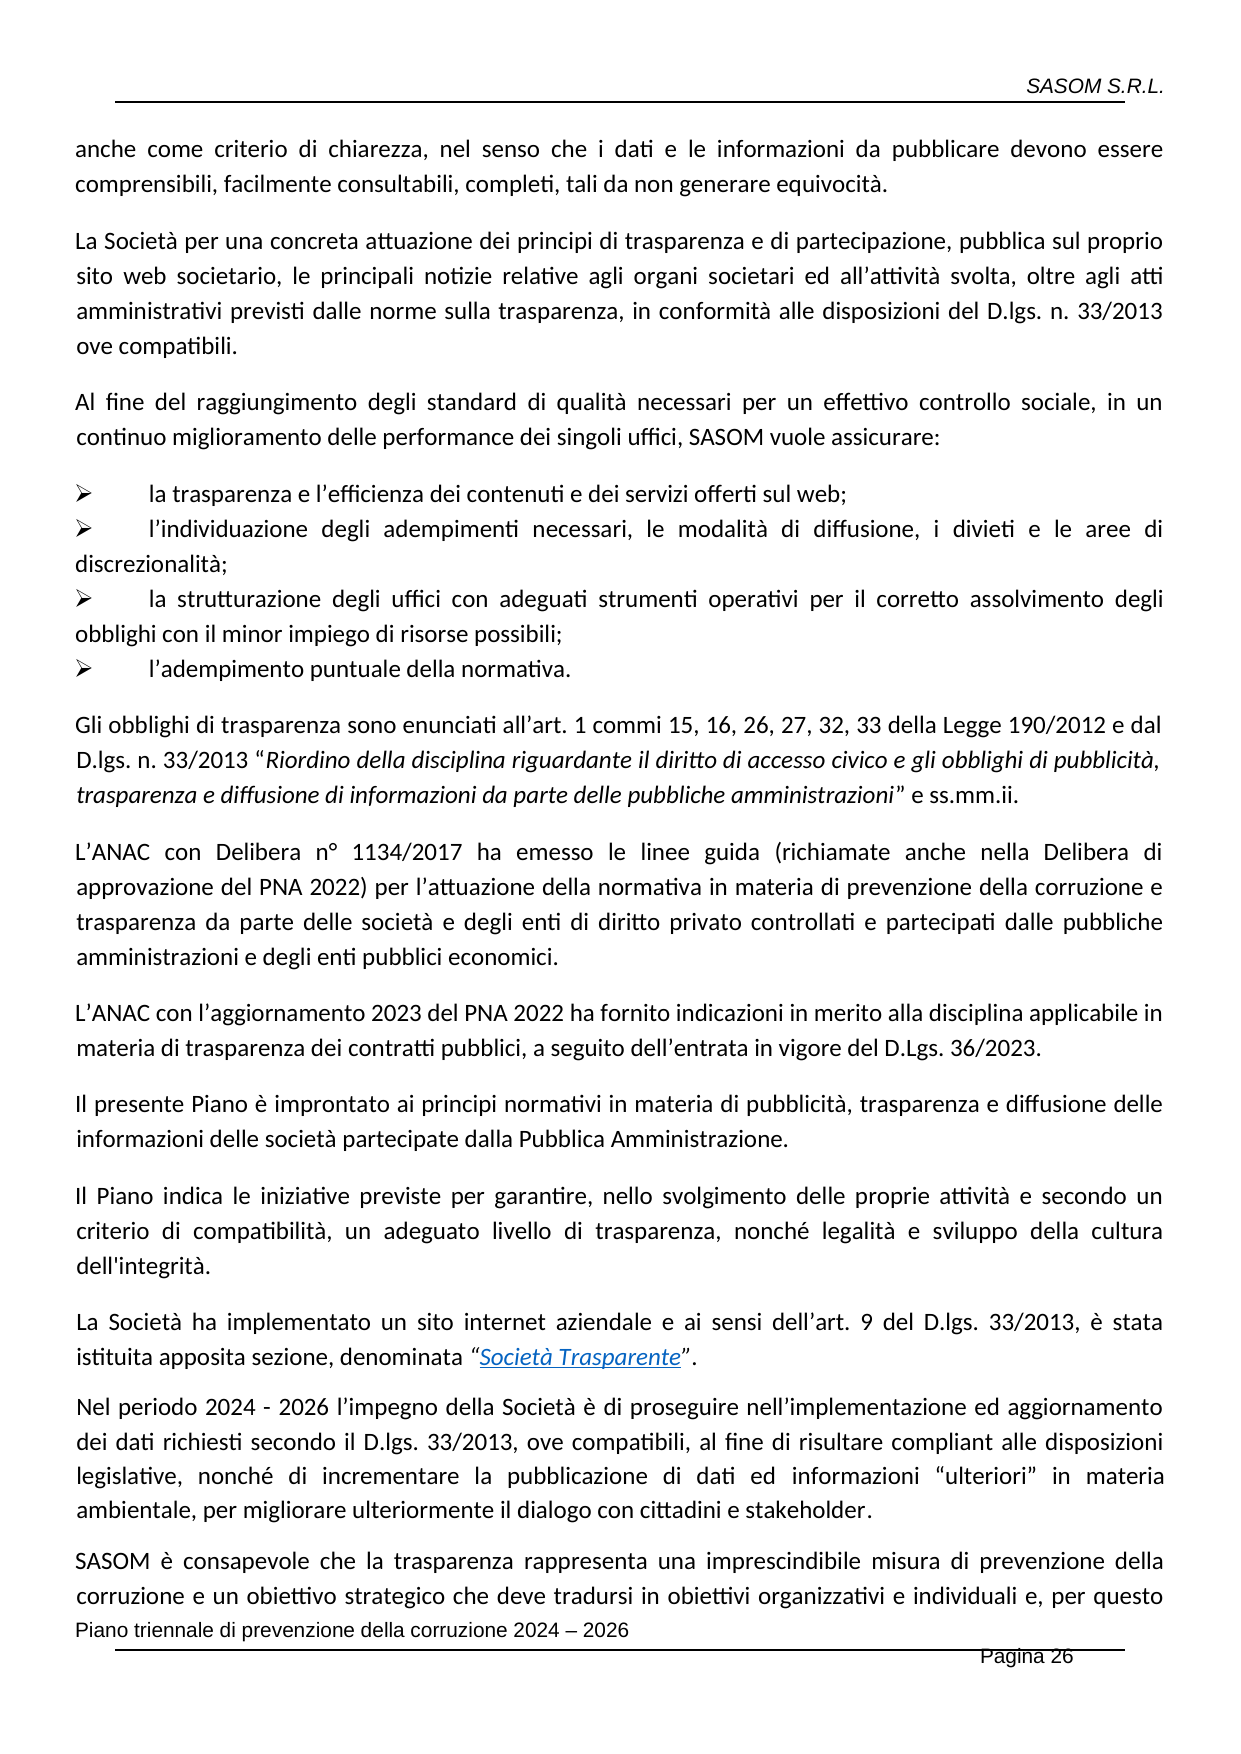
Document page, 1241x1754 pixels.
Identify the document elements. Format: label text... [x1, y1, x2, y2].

list l’adempimento puntuale della normativa. [74, 653, 1165, 683]
text L’ANAC con l’aggiornamento 2023 del PNA 2022 ha fornito indicazioni in merito alla disciplina applicabile in materia di trasparenza dei contratti pubblici, a seguito dell’entrata in vigore del D.Lgs. 36/2023. [75, 1028, 1165, 1063]
text L’ANAC con Delibera n° 1134/2017 ha emesso le linee guida (richiamate anche nella Delibera di approvazione del PNA 2022) per l’attuazione della normativa in materia di prevenzione della corruzione e trasparenza da parte delle società e degli enti di diritto privato controllati e partecipati dalle pubbliche amministrazioni e degli enti pubblici economici. [75, 836, 1165, 971]
text La Società per una concreta attuazione dei principi di trasparenza e di partecipazione, pubblica sul proprio sito web societario, le principali notizie relative agli organi societari ed all’attività svolta, oltre agli atti amministrativi previsti dalle norme sulla trasparenza, in conformità alle disposizioni del D.lgs. n. 33/2013 ove compatibili. [75, 225, 1165, 360]
text Il Piano indica le iniziative previste per garantire, nello svolgimento delle proprie attività e secondo un criterio di compatibilità, un adeguato livello di trasparenza, nonché legalità e sviluppo della cultura dell'integrità. [75, 1180, 1165, 1281]
text La Società ha implementato un sito internet aziendale e ai sensi dell’art. 9 del D.lgs. 33/2013, è stata istituita apposita sezione, denominata “Società Trasparente”. [76, 1307, 1165, 1371]
text Il presente Piano è improntato ai principi normativi in materia di pubblicità, trasparenza e diffusione delle informazioni delle società partecipate dalla Pubblica Amministrazione. [75, 1089, 1165, 1154]
text Nel periodo 2024 - 2026 l’impegno della Società è di proseguire nell’implementazione ed aggiornamento dei dati richiesti secondo il D.lgs. 33/2013, ove compatibili, al fine di risultare compliant alle disposizioni legislative, nonché di incrementare la pubblicazione di dati ed informazioni “ulteriori” in materia ambientale, per migliorare ulteriormente il dialogo con cittadini e stakeholder. [76, 1392, 1165, 1524]
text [75, 1545, 1165, 1610]
text Al fine del raggiungimento degli standard di qualità necessari per un effettivo controllo sociale, in un continuo miglioramento delle performance dei singoli uffici, SASOM vuole assicurare: [75, 386, 1165, 452]
list l’individuazione degli adempimenti necessari, le modalità di diffusione, i divieti e le aree di discrezionalità; [74, 513, 1165, 578]
list la strutturazione degli uffici con adeguati strumenti operativi per il corretto assolvimento degli obblighi con il minor impiego di risorse possibili; [74, 583, 1165, 648]
text Gli obblighi di trasparenza sono enunciati all’art. 1 commi 15, 16, 26, 27, 32, 33 della Legge 190/2012 e dal D.lgs. n. 33/2013 “Riordino della disciplina riguardante il diritto di accesso civico e gli obblighi di pubblicità, trasparenza e diffusione di informazioni da parte delle pubbliche amministrazioni” e ss.mm.ii. [75, 709, 1165, 810]
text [75, 133, 1165, 199]
list la trasparenza e l’efficienza dei contenuti e dei servizi offerti sul web; [74, 478, 1165, 508]
